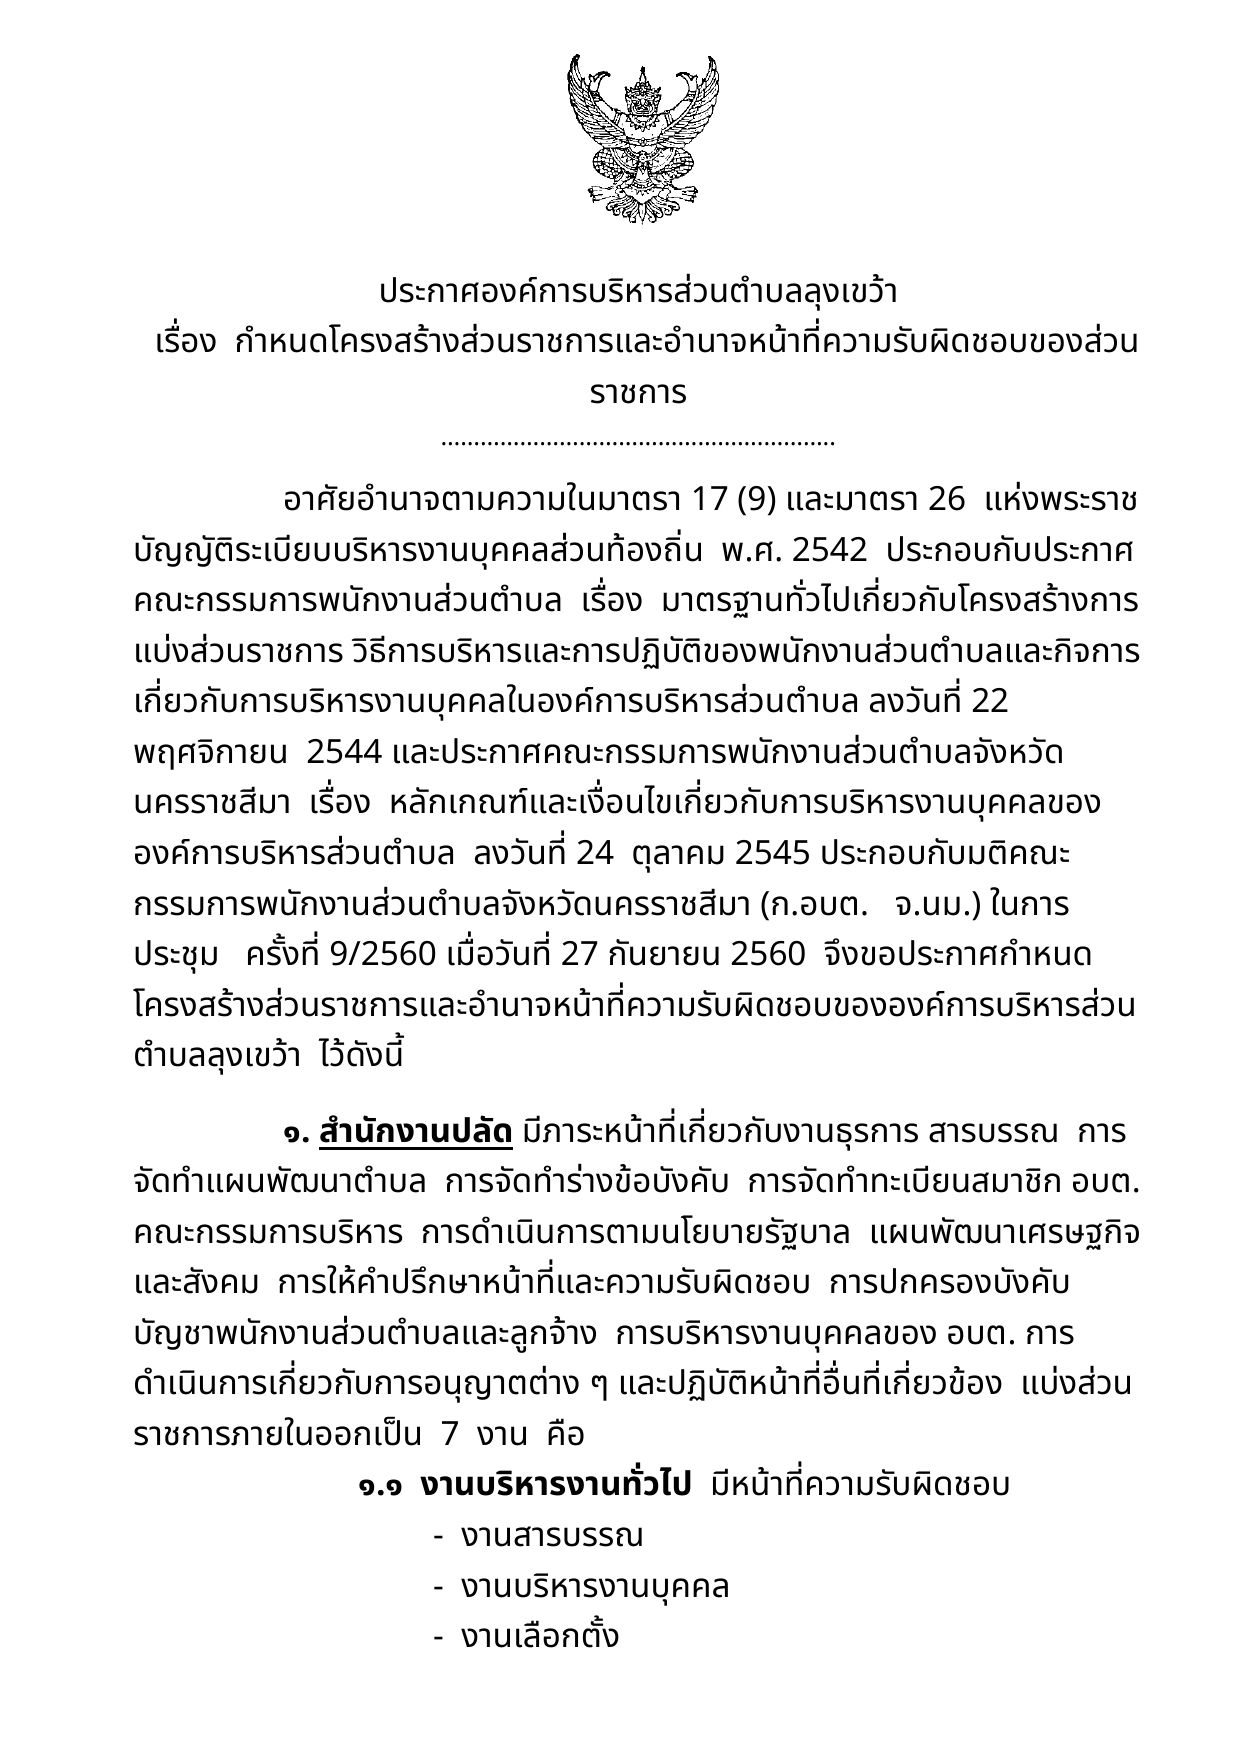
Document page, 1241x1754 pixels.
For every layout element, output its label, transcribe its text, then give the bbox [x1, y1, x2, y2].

text เรื่อง กำหนดโครงสร้างส่วนราชการและอำนาจหน้าที่ความรับผิดชอบของส่วนราชการ [133, 317, 1144, 418]
text ………………………………………….……….. [133, 418, 1144, 452]
text - งานเลือกตั้ง [133, 1612, 1144, 1663]
text ๑. สำนักงานปลัด มีภาระหน้าที่เกี่ยวกับงานธุรการ สารบรรณ การจัดทำแผนพัฒนาตำบล การจัดทำร่างข้อบังคับ การจัดทำทะเบียนสมาชิก อบต. คณะกรรมการบริหาร การดำเนินการตามนโยบายรัฐบาล แผนพัฒนาเศรษฐกิจและสังคม การให้คำปรึกษาหน้าที่และความรับผิดชอบ การปกครองบังคับบัญชาพนักงานส่วนตำบลและลูกจ้าง การบริหารงานบุคคลของ อบต. การดำเนินการเกี่ยวกับการอนุญาตต่าง ๆ และปฏิบัติหน้าที่อื่นที่เกี่ยวข้อง แบ่งส่วนราชการภายในออกเป็น 7 งาน คือ [133, 1106, 1144, 1460]
text ๑.๑ งานบริหารงานทั่วไป มีหน้าที่ความรับผิดชอบ [283, 1460, 1144, 1511]
text อาศัยอำนาจตามความในมาตรา 17 (9) และมาตรา 26 แห่งพระราชบัญญัติระเบียบบริหารงานบุคคลส่วนท้องถิ่น พ.ศ. 2542 ประกอบกับประกาศคณะกรรมการพนักงานส่วนตำบล เรื่อง มาตรฐานทั่วไปเกี่ยวกับโครงสร้างการแบ่งส่วนราชการ วิธีการบริหารและการปฏิบัติของพนักงานส่วนตำบลและกิจการเกี่ยวกับการบริหารงานบุคคลในองค์การบริหารส่วนตำบล ลงวันที่ 22 พฤศจิกายน 2544 และประกาศคณะกรรมการพนักงานส่วนตำบลจังหวัดนครราชสีมา เรื่อง หลักเกณฑ์และเงื่อนไขเกี่ยวกับการบริหารงานบุคคลขององค์การบริหารส่วนตำบล ลงวันที่ 24 ตุลาคม 2545 ประกอบกับมติคณะกรรมการพนักงานส่วนตำบลจังหวัดนครราชสีมา (ก.อบต. จ.นม.) ในการประชุม ครั้งที่ 9/2560 เมื่อวันที่ 27 กันยายน 2560 จึงขอประกาศกำหนดโครงสร้างส่วนราชการและอำนาจหน้าที่ความรับผิดชอบขององค์การบริหารส่วนตำบลลุงเขว้า ไว้ดังนี้ [133, 475, 1144, 1081]
subtitle ประกาศองค์การบริหารส่วนตำบลลุงเขว้า [133, 267, 1144, 317]
picture [567, 42, 722, 230]
text - งานสารบรรณ [358, 1511, 1144, 1561]
text - งานบริหารงานบุคคล [133, 1561, 1144, 1612]
